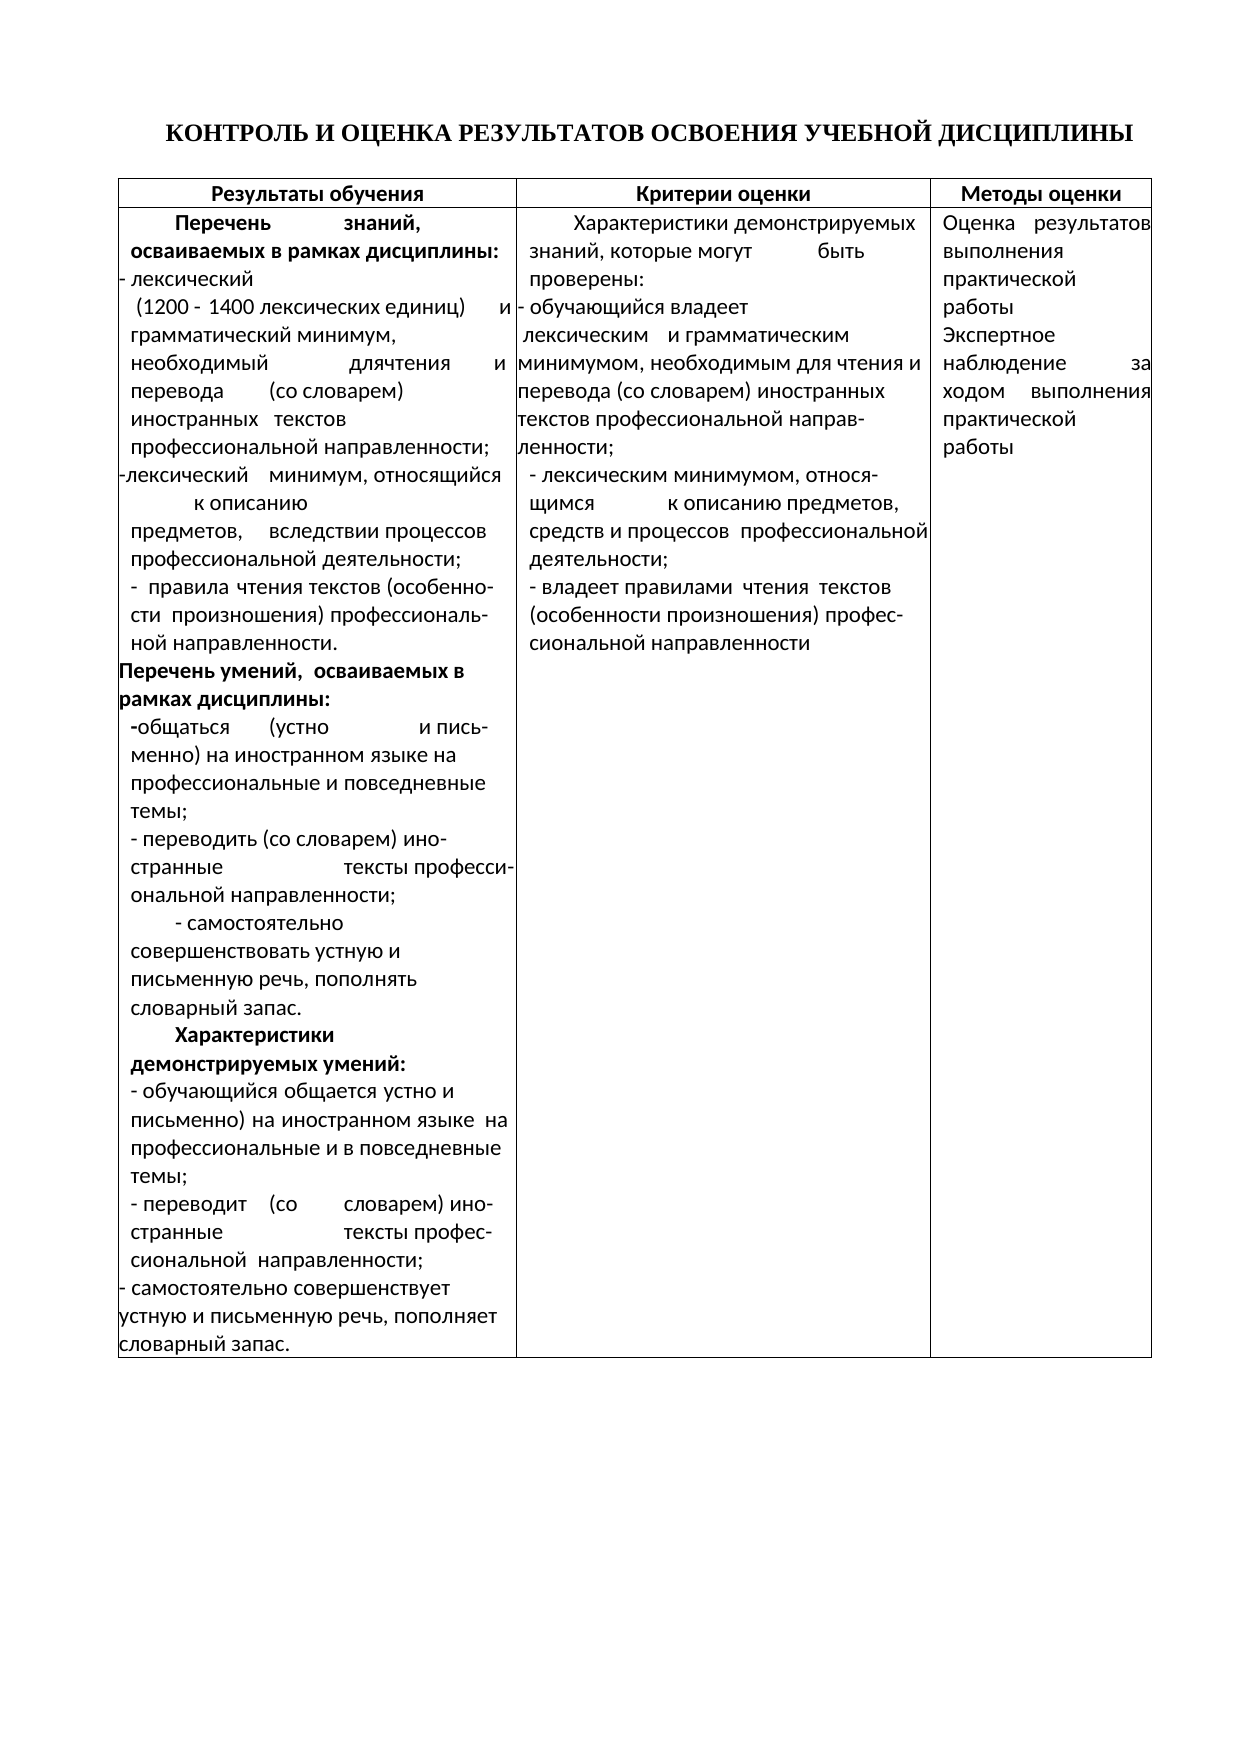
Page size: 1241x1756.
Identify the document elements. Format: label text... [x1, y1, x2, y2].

table_header Результаты обучения [119, 179, 516, 207]
table_cell Характеристики демонстрируемых знаний, которые могут быть проверены: - обучающийся владеет лексическим и грамматическим минимумом, необходимым для чтения и перевода (со словарем) иностранных текстов профессиональной направленности; - лексическим минимумом, относящимся к описанию предметов, средств и процессов профессиональной деятельности; - владеет правилами чтения текстов (особенности произношения) профессиональной направленности [517, 208, 930, 1357]
table_header Критерии оценки [517, 179, 930, 207]
text КОНТРОЛЬ И ОЦЕНКА РЕЗУЛЬТАТОВ ОСВОЕНИЯ УЧЕБНОЙ ДИСЦИПЛИНЫ [148, 118, 1152, 147]
table_cell Перечень знаний, осваиваемых в рамках дисциплины: - лексический (1200 - 1400 лексических единиц) и грамматический минимум, необходимый длячтения и перевода (со словарем) иностранных текстов профессиональной направленности; -лексический минимум, относящийся к описанию предметов, вследствии процессов профессиональной деятельности; - правила чтения текстов (особенности произношения) профессиональной направленности. Перечень умений, осваиваемых в рамках дисциплины: -общаться (устно и письменно) на иностранном языке на профессиональные и повседневные темы; - переводить (со словарем) иностранные тексты профессиональной направленности; - самостоятельно совершенствовать устную и письменную речь, пополнять словарный запас. Характеристики демонстрируемых умений: - обучающийся общается устно и письменно) на иностранном языке на профессиональные и в повседневные темы; - переводит (со словарем) иностранные тексты профессиональной направленности; - самостоятельно совершенствует устную и письменную речь, пополняет словарный запас. [119, 208, 516, 1357]
table_header Методы оценки [931, 179, 1151, 207]
table_cell Оценка результатов выполнения практической работы Экспертное наблюдение за ходом выполнения практической работы [931, 208, 1151, 1357]
